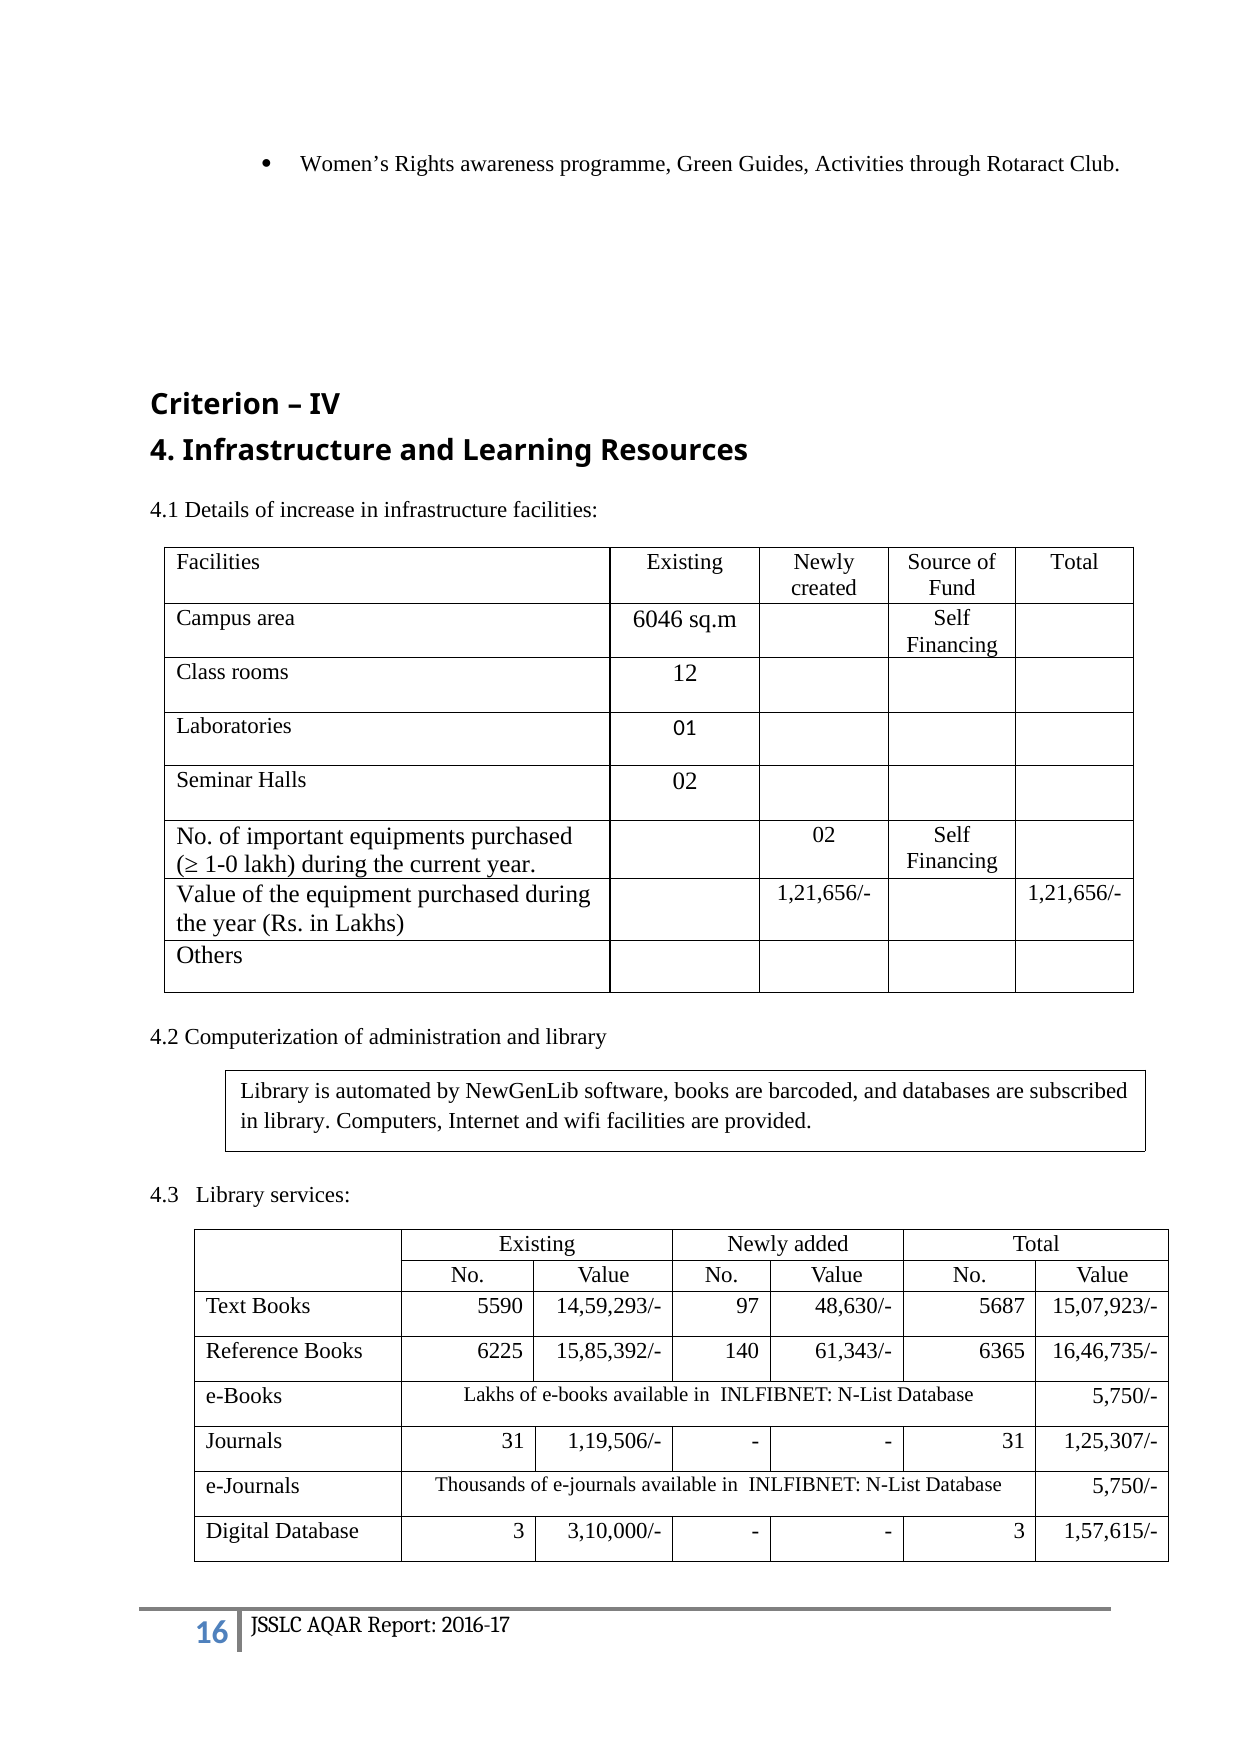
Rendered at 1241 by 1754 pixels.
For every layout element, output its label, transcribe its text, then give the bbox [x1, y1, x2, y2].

table_cell - [673, 1517, 770, 1561]
table_cell Lakhs of e-books available in INLFIBNET: N-List Database [402, 1382, 1035, 1426]
table_cell Text Books [195, 1292, 401, 1336]
table_cell No. [673, 1261, 770, 1291]
table_cell 15,07,923/- [1036, 1292, 1168, 1336]
table_cell No. [904, 1261, 1035, 1291]
table_cell Value [534, 1261, 672, 1291]
table_cell 16,46,735/- [1036, 1337, 1168, 1381]
table_cell - [771, 1517, 903, 1561]
table_cell 5,750/- [1036, 1472, 1168, 1516]
table_cell [760, 766, 888, 820]
table_cell [889, 766, 1015, 820]
table_cell 1,21,656/- [1016, 879, 1133, 939]
table_header Existing [402, 1230, 672, 1260]
table_header Source of Fund [889, 548, 1015, 603]
table_cell Reference Books [195, 1337, 401, 1381]
table_cell No. of important equipments purchased (≥ 1-0 lakh) during the current year. [165, 821, 609, 878]
table_cell - [771, 1427, 903, 1471]
table_cell 1,57,615/- [1036, 1517, 1168, 1561]
text Criterion – IV [150, 383, 1122, 423]
table_cell e-Books [195, 1382, 401, 1426]
text 4. Infrastructure and Learning Resources [150, 429, 1122, 469]
table_cell Value of the equipment purchased during the year (Rs. in Lakhs) [165, 879, 609, 939]
table_header Facilities [165, 548, 609, 603]
table_cell Laboratories [165, 713, 609, 765]
table_cell 5590 [402, 1292, 533, 1336]
table_header Total [1016, 548, 1133, 603]
table_cell 3,10,000/- [536, 1517, 672, 1561]
table_cell [611, 879, 759, 939]
table_cell [889, 941, 1015, 992]
table_header Existing [611, 548, 759, 603]
table_cell 15,85,392/- [534, 1337, 672, 1381]
table_cell Class rooms [165, 658, 609, 712]
table_cell Others [165, 941, 609, 992]
table_header Newly created [760, 548, 888, 603]
table_cell Value [771, 1261, 903, 1291]
table_cell 14,59,293/- [534, 1292, 672, 1336]
table_cell [760, 941, 888, 992]
table_cell 5,750/- [1036, 1382, 1168, 1426]
table_cell 3 [402, 1517, 535, 1561]
table_cell 140 [673, 1337, 770, 1381]
table_cell 48,630/- [771, 1292, 903, 1336]
table_cell [1016, 821, 1133, 878]
table_cell Digital Database [195, 1517, 401, 1561]
table_cell [760, 604, 888, 657]
table_cell 02 [611, 766, 759, 820]
table_cell Value [1036, 1261, 1168, 1291]
table_cell 61,343/- [771, 1337, 903, 1381]
table_cell 1,25,307/- [1036, 1427, 1168, 1471]
table_cell 6365 [904, 1337, 1035, 1381]
table_cell [1016, 604, 1133, 657]
table_cell [889, 879, 1015, 939]
table_cell 12 [611, 658, 759, 712]
table_cell No. [402, 1261, 533, 1291]
text 4.1 Details of increase in infrastructure facilities: [150, 496, 1122, 522]
table_cell 31 [402, 1427, 535, 1471]
table_cell 01 [611, 713, 759, 765]
table_cell 02 [760, 821, 888, 878]
table_cell [760, 713, 888, 765]
table_cell [1016, 766, 1133, 820]
table_cell [1016, 713, 1133, 765]
table_cell [1016, 658, 1133, 712]
table_cell Journals [195, 1427, 401, 1471]
table_cell 6046 sq.m [611, 604, 759, 657]
table_cell 1,19,506/- [536, 1427, 672, 1471]
table_cell Seminar Halls [165, 766, 609, 820]
table_cell [889, 713, 1015, 765]
table_cell 31 [904, 1427, 1035, 1471]
table_cell 97 [673, 1292, 770, 1336]
table_cell Campus area [165, 604, 609, 657]
table_cell Thousands of e-journals available in INLFIBNET: N-List Database [402, 1472, 1035, 1516]
table_cell [889, 658, 1015, 712]
text 4.3 Library services: [150, 1182, 1122, 1208]
text 4.2 Computerization of administration and library [150, 1023, 1122, 1049]
table_cell 3 [904, 1517, 1035, 1561]
table_cell [611, 821, 759, 878]
table_cell - [673, 1427, 770, 1471]
table_cell Self Financing [889, 821, 1015, 878]
table_header Total [904, 1230, 1168, 1260]
table_header [195, 1230, 401, 1291]
table_cell [611, 941, 759, 992]
list Women’s Rights awareness programme, Green Guides, Activities through Rotaract Club. [262, 150, 1122, 176]
table_cell 6225 [402, 1337, 533, 1381]
table_cell [1016, 941, 1133, 992]
table_cell e-Journals [195, 1472, 401, 1516]
table_cell [760, 658, 888, 712]
table_cell 1,21,656/- [760, 879, 888, 939]
table_cell 5687 [904, 1292, 1035, 1336]
table_header Newly added [673, 1230, 903, 1260]
table_cell Self Financing [889, 604, 1015, 657]
